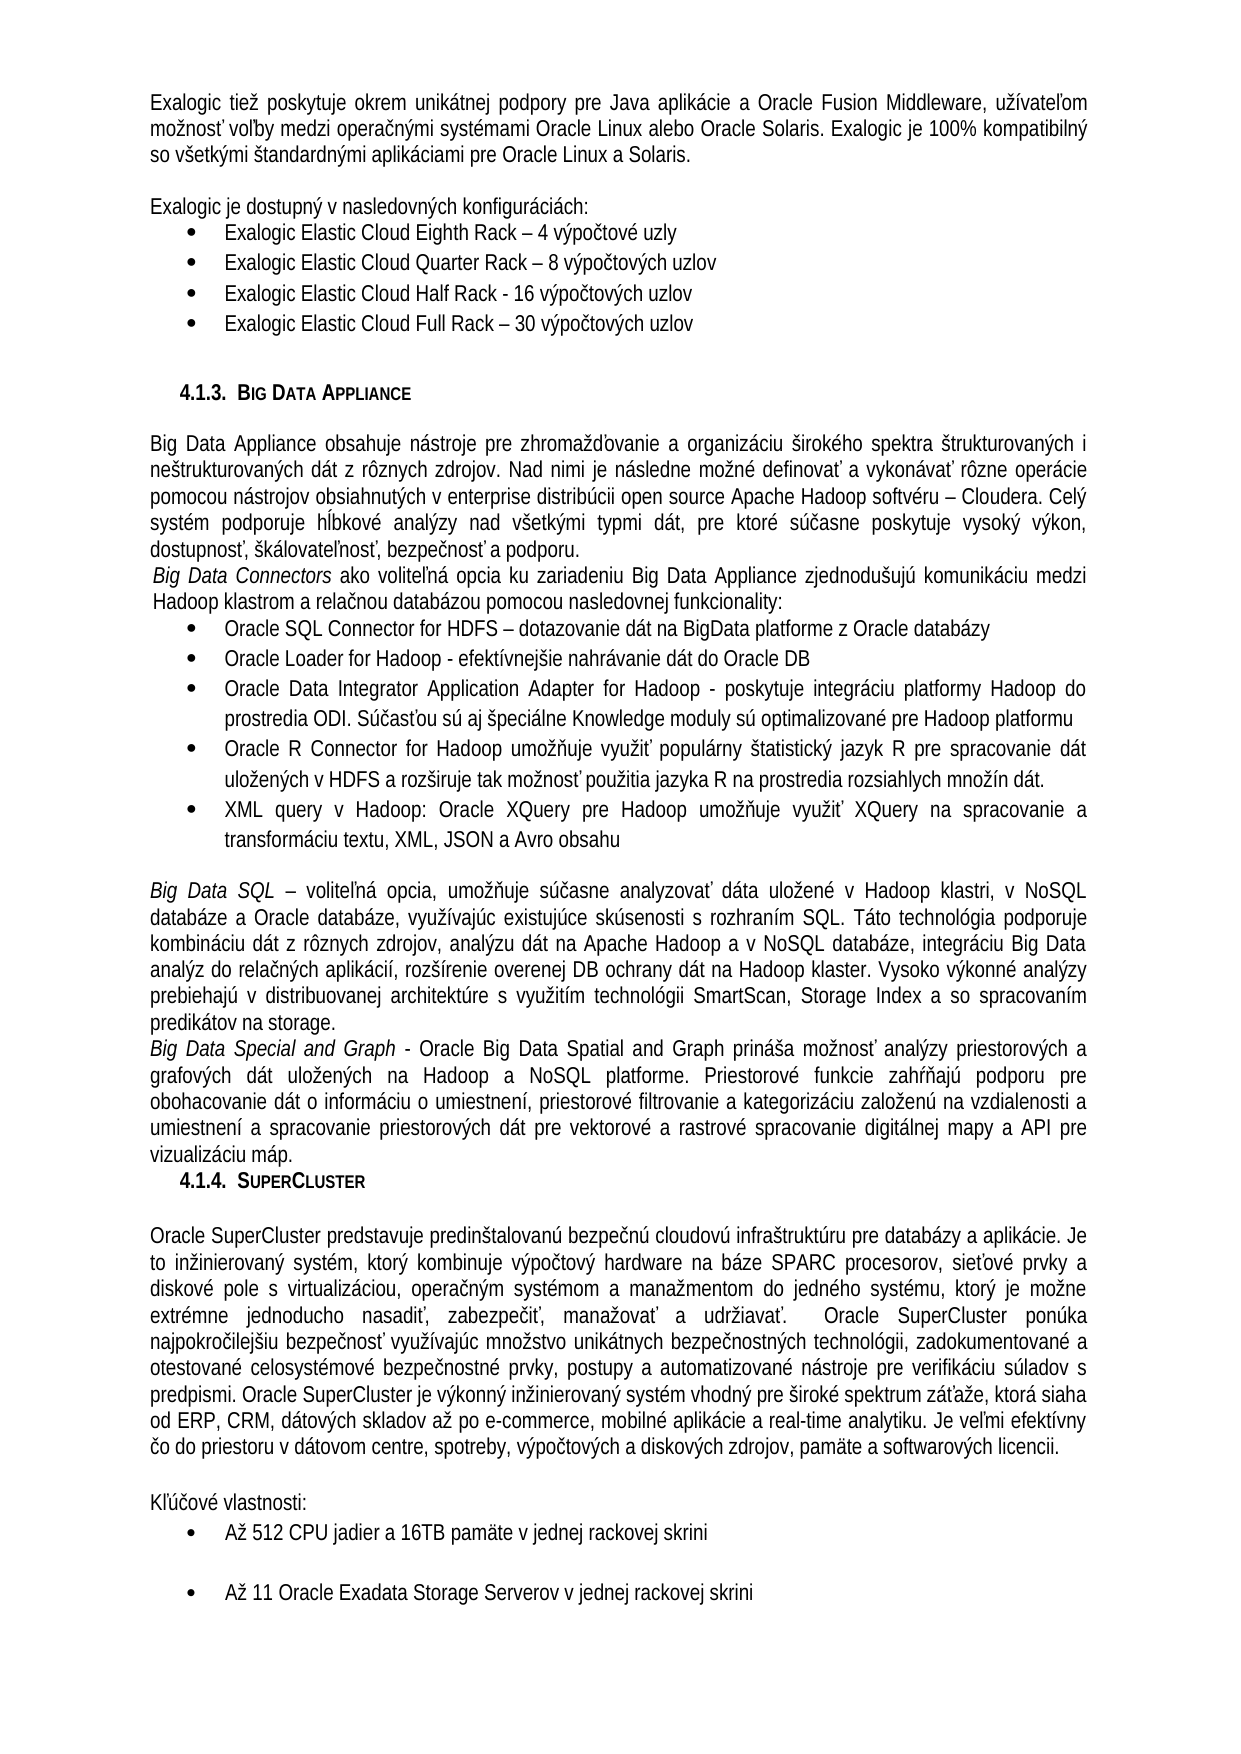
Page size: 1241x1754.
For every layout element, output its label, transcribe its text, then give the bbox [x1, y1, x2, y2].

text Oracle SuperCluster predstavuje predinštalovanú bezpečnú cloudovú infraštruktúru pre databázy a aplikácie. Je to inžinierovaný systém, ktorý kombinuje výpočtový hardware na báze SPARC procesorov, sieťové prvky a diskové pole s virtualizáciou, operačným systémom a manažmentom do jedného systému, ktorý je možne extrémne jednoducho nasadiť, zabezpečiť, manažovať a udržiavať. Oracle SuperCluster ponúka najpokročilejšiu bezpečnosť využívajúc množstvo unikátnych bezpečnostných technológii, zadokumentované a otestované celosystémové bezpečnostné prvky, postupy a automatizované nástroje pre verifikáciu súladov s predpismi. Oracle SuperCluster je výkonný inžinierovaný systém vhodný pre široké spektrum záťaže, ktorá siaha od ERP, CRM, dátových skladov až po e-commerce, mobilné aplikácie a real-time analytiku. Je veľmi efektívny čo do priestoru v dátovom centre, spotreby, výpočtových a diskových zdrojov, pamäte a softwarových licencii. [150, 1222, 1087, 1460]
text Big Data Special and Graph - Oracle Big Data Spatial and Graph prináša možnosť analýzy priestorových a grafových dát uložených na Hadoop a NoSQL platforme. Priestorové funkcie zahŕňajú podporu pre obohacovanie dát o informáciu o umiestnení, priestorové filtrovanie a kategorizáciu založenú na vzdialenosti a umiestnení a spracovanie priestorových dát pre vektorové a rastrové spracovanie digitálnej mapy a API pre vizualizáciu máp. [150, 1035, 1087, 1167]
text Exalogic tiež poskytuje okrem unikátnej podpory pre Java aplikácie a Oracle Fusion Middleware, užívateľom možnosť voľby medzi operačnými systémami Oracle Linux alebo Oracle Solaris. Exalogic je 100% kompatibilný so všetkými štandardnými aplikáciami pre Oracle Linux a Solaris. [150, 89, 1087, 168]
list Až 512 CPU jadier a 16TB pamäte v jednej rackovej skrini [187, 1519, 1087, 1545]
list XML query v Hadoop: Oracle XQuery pre Hadoop umožňuje využiť XQuery na spracovanie a transformáciu textu, XML, JSON a Avro obsahu [187, 796, 1087, 852]
list Oracle SQL Connector for HDFS – dotazovanie dát na BigData platforme z Oracle databázy [187, 614, 1087, 641]
text Kľúčové vlastnosti: [150, 1489, 1087, 1515]
text Big Data Connectors ako voliteľná opcia ku zariadeniu Big Data Appliance zjednodušujú komunikáciu medzi Hadoop klastrom a relačnou databázou pomocou nasledovnej funkcionality: [153, 562, 1087, 614]
list Oracle R Connector for Hadoop umožňuje využiť populárny štatistický jazyk R pre spracovanie dát uložených v HDFS a rozširuje tak možnosť použitia jazyka R na prostredia rozsiahlych množín dát. [187, 735, 1087, 792]
list Oracle Data Integrator Application Adapter for Hadoop - poskytuje integráciu platformy Hadoop do prostredia ODI. Súčasťou sú aj špeciálne Knowledge moduly sú optimalizované pre Hadoop platformu [187, 675, 1087, 732]
list Exalogic Elastic Cloud Quarter Rack – 8 výpočtových uzlov [187, 249, 1087, 276]
subtitle Big Data Appliance [179, 379, 1087, 405]
subtitle SuperCluster [179, 1167, 1087, 1193]
list Oracle Loader for Hadoop - efektívnejšie nahrávanie dát do Oracle DB [187, 645, 1087, 671]
list Exalogic Elastic Cloud Half Rack - 16 výpočtových uzlov [187, 279, 1087, 306]
list Exalogic Elastic Cloud Full Rack – 30 výpočtových uzlov [187, 310, 1087, 336]
list Exalogic Elastic Cloud Eighth Rack – 4 výpočtové uzly [187, 219, 1087, 245]
list Exalogic je dostupný v nasledovných konfiguráciách: [150, 193, 1087, 219]
text Big Data SQL – voliteľná opcia, umožňuje súčasne analyzovať dáta uložené v Hadoop klastri, v NoSQL databáze a Oracle databáze, využívajúc existujúce skúsenosti s rozhraním SQL. Táto technológia podporuje kombináciu dát z rôznych zdrojov, analýzu dát na Apache Hadoop a v NoSQL databáze, integráciu Big Data analýz do relačných aplikácií, rozšírenie overenej DB ochrany dát na Hadoop klaster. Vysoko výkonné analýzy prebiehajú v distribuovanej architektúre s využitím technológii SmartScan, Storage Index a so spracovaním predikátov na storage. [150, 877, 1087, 1035]
list Až 11 Oracle Exadata Storage Serverov v jednej rackovej skrini [187, 1578, 1087, 1605]
list Big Data Appliance obsahuje nástroje pre zhromažďovanie a organizáciu širokého spektra štrukturovaných i neštrukturovaných dát z rôznych zdrojov. Nad nimi je následne možné definovať a vykonávať rôzne operácie pomocou nástrojov obsiahnutých v enterprise distribúcii open source Apache Hadoop softvéru – Cloudera. Celý systém podporuje hĺbkové analýzy nad všetkými typmi dát, pre ktoré súčasne poskytuje vysoký výkon, dostupnosť, škálovateľnosť, bezpečnosť a podporu. [150, 430, 1087, 562]
